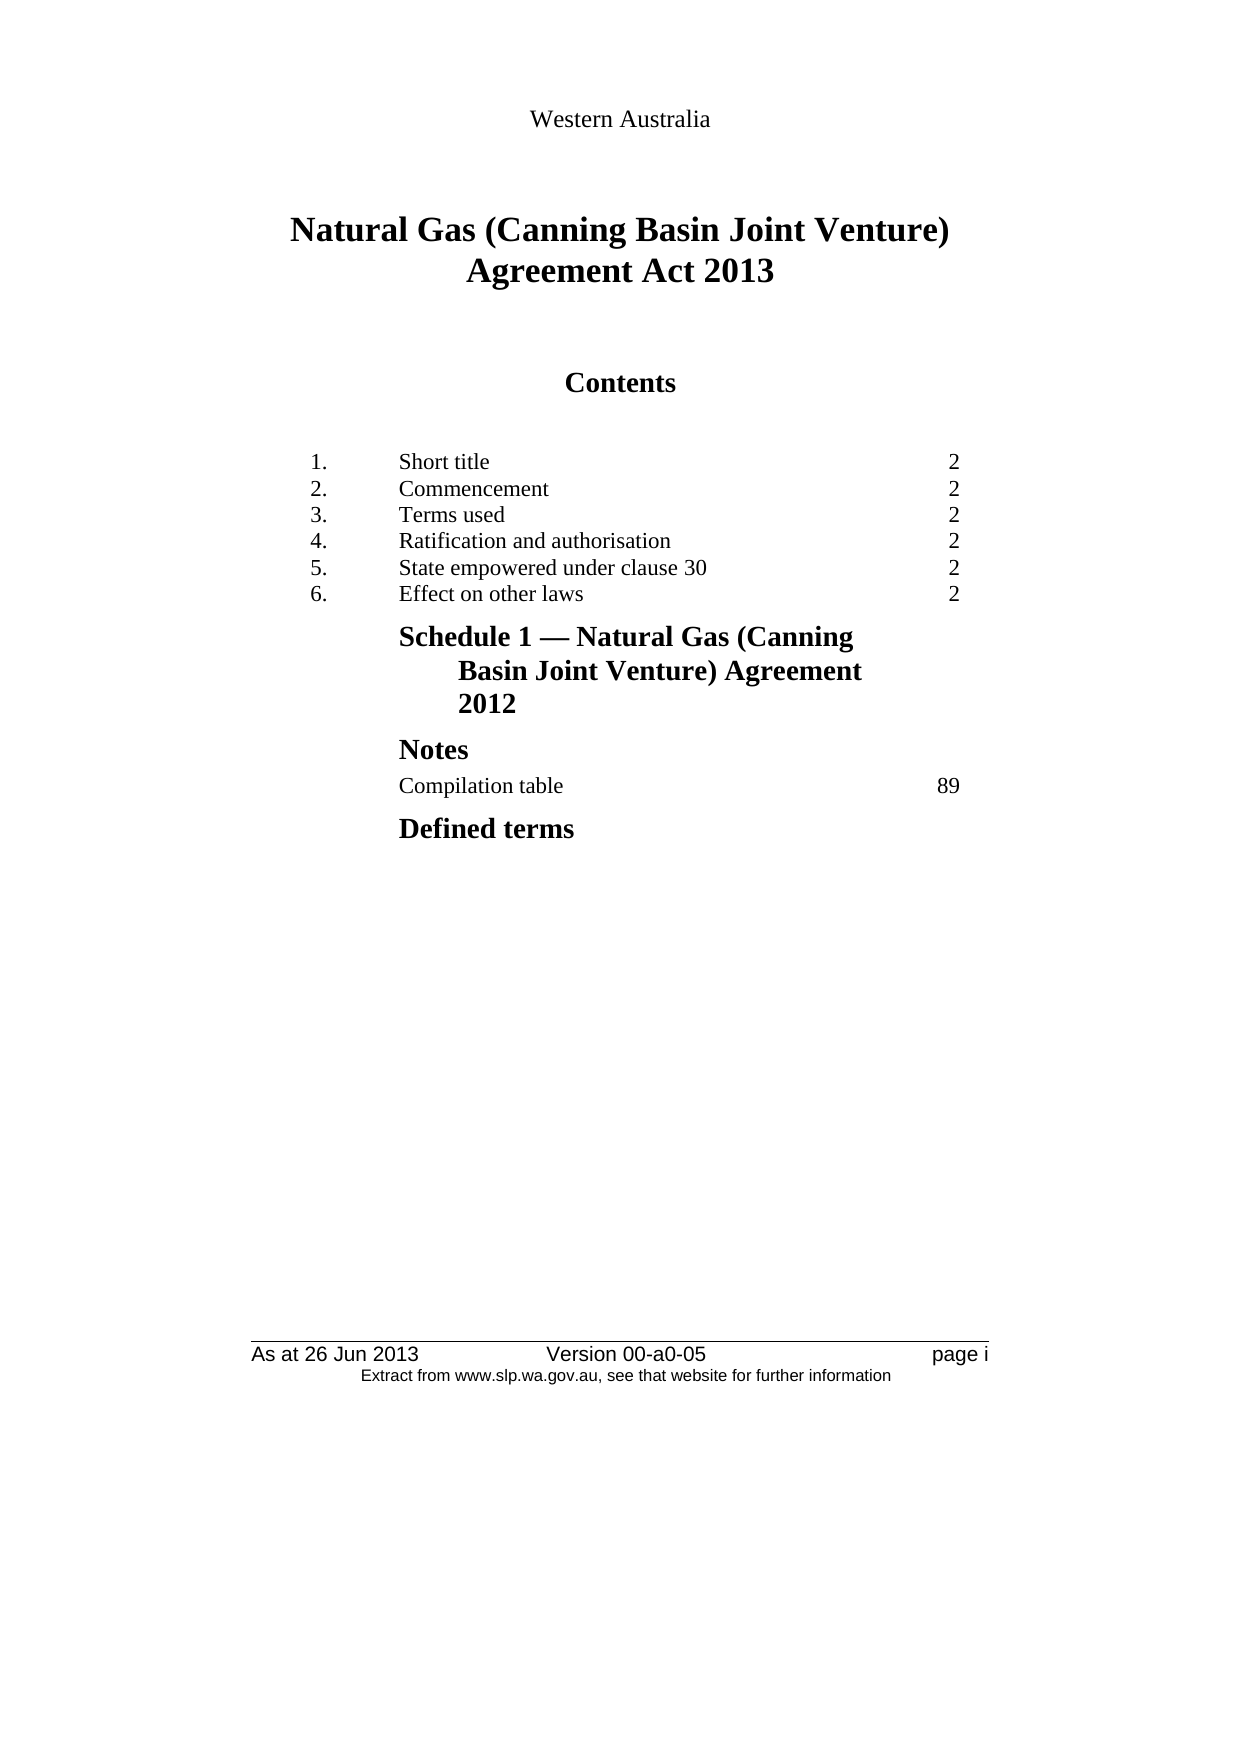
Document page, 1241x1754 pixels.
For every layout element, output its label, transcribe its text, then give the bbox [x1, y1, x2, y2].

text Natural Gas (Canning Basin Joint Venture) Agreement Act 2013 [251, 208, 989, 290]
text 3. Terms used 2 [310, 501, 871, 527]
text Notes [399, 732, 871, 766]
text 2. Commencement 2 [310, 475, 871, 501]
text 4. Ratification and authorisation 2 [310, 527, 871, 554]
text 1. Short title 2 [310, 448, 871, 475]
text Defined terms [399, 811, 871, 844]
text Contents [491, 365, 749, 398]
text Western Australia [251, 104, 989, 133]
text 5. State empowered under clause 30 2 [310, 554, 871, 580]
text 6. Effect on other laws 2 [310, 580, 871, 607]
text Schedule 1 — Natural Gas (Canning Basin Joint Venture) Agreement 2012 [399, 619, 871, 720]
text Compilation table 89 [310, 772, 871, 798]
